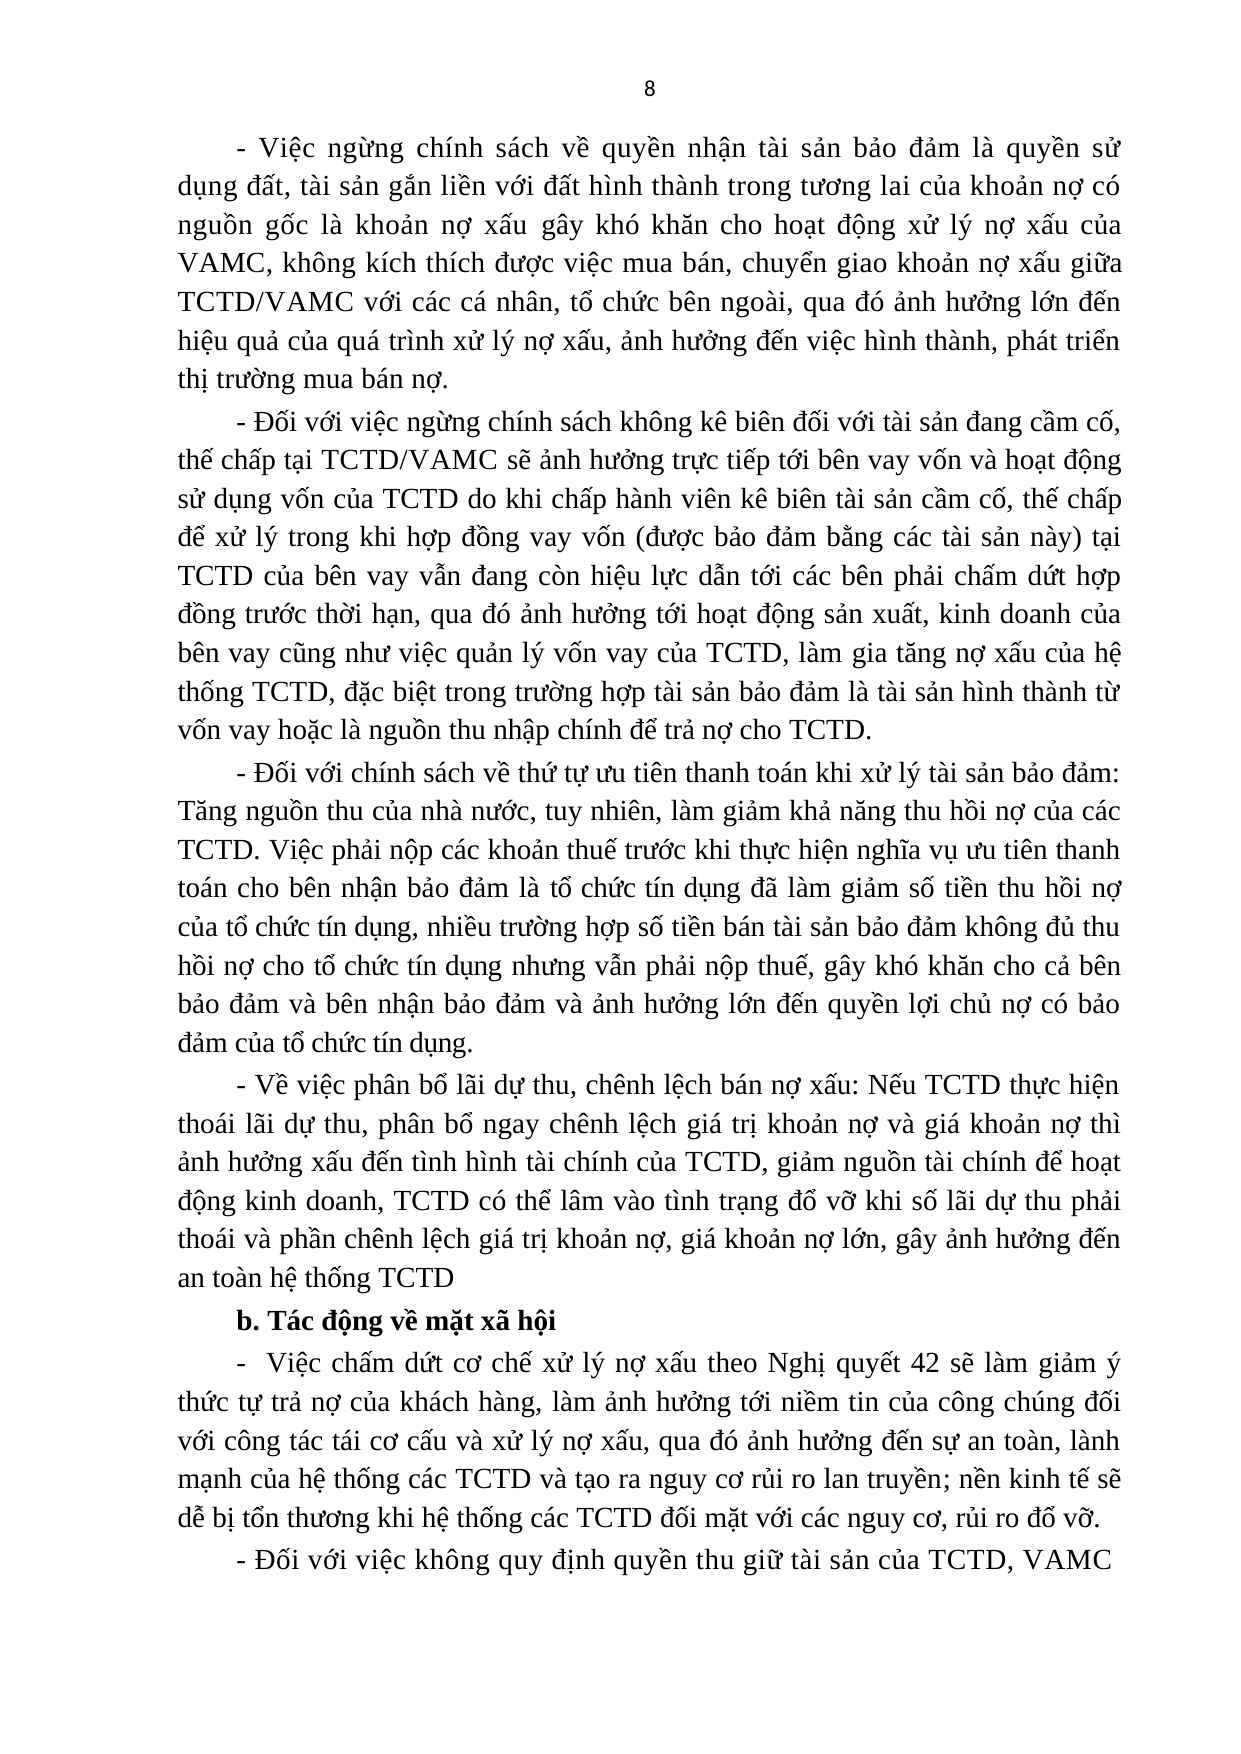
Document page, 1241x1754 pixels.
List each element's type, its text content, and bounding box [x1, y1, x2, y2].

text - Về việc phân bổ lãi dự thu, chênh lệch bán nợ xấu: Nếu TCTD thực hiện thoái lãi dự thu, phân bổ ngay chênh lệch giá trị khoản nợ và giá khoản nợ thì ảnh hưởng xấu đến tình hình tài chính của TCTD, giảm nguồn tài chính để hoạt động kinh doanh, TCTD có thể lâm vào tình trạng đổ vỡ khi số lãi dự thu phải thoái và phần chênh lệch giá trị khoản nợ, giá khoản nợ lớn, gây ảnh hưởng đến an toàn hệ thống TCTD [177, 1067, 1122, 1294]
text b. Tác động về mặt xã hội [177, 1303, 1122, 1336]
text - Việc ngừng chính sách về quyền nhận tài sản bảo đảm là quyền sử dụng đất, tài sản gắn liền với đất hình thành trong tương lai của khoản nợ có nguồn gốc là khoản nợ xấu gây khó khăn cho hoạt động xử lý nợ xấu của VAMC, không kích thích được việc mua bán, chuyển giao khoản nợ xấu giữa TCTD/VAMC với các cá nhân, tổ chức bên ngoài, qua đó ảnh hưởng lớn đến hiệu quả của quá trình xử lý nợ xấu, ảnh hưởng đến việc hình thành, phát triển thị trường mua bán nợ. [177, 130, 1122, 395]
text - Đối với chính sách về thứ tự ưu tiên thanh toán khi xử lý tài sản bảo đảm: Tăng nguồn thu của nhà nước, tuy nhiên, làm giảm khả năng thu hồi nợ của các TCTD. Việc phải nộp các khoản thuế trước khi thực hiện nghĩa vụ ưu tiên thanh toán cho bên nhận bảo đảm là tổ chức tín dụng đã làm giảm số tiền thu hồi nợ của tổ chức tín dụng, nhiều trường hợp số tiền bán tài sản bảo đảm không đủ thu hồi nợ cho tổ chức tín dụng nhưng vẫn phải nộp thuế, gây khó khăn cho cả bên bảo đảm và bên nhận bảo đảm và ảnh hưởng lớn đến quyền lợi chủ nợ có bảo đảm của tổ chức tín dụng. [177, 755, 1122, 1058]
text - Việc chấm dứt cơ chế xử lý nợ xấu theo Nghị quyết 42 sẽ làm giảm ý thức tự trả nợ của khách hàng, làm ảnh hưởng tới niềm tin của công chúng đối với công tác tái cơ cấu và xử lý nợ xấu, qua đó ảnh hưởng đến sự an toàn, lành mạnh của hệ thống các TCTD và tạo ra nguy cơ rủi ro lan truyền; nền kinh tế sẽ dễ bị tổn thương khi hệ thống các TCTD đối mặt với các nguy cơ, rủi ro đổ vỡ. [177, 1346, 1122, 1533]
text - Đối với việc ngừng chính sách không kê biên đối với tài sản đang cầm cố, thế chấp tại TCTD/VAMC sẽ ảnh hưởng trực tiếp tới bên vay vốn và hoạt động sử dụng vốn của TCTD do khi chấp hành viên kê biên tài sản cầm cố, thế chấp để xử lý trong khi hợp đồng vay vốn (được bảo đảm bằng các tài sản này) tại TCTD của bên vay vẫn đang còn hiệu lực dẫn tới các bên phải chấm dứt hợp đồng trước thời hạn, qua đó ảnh hưởng tới hoạt động sản xuất, kinh doanh của bên vay cũng như việc quản lý vốn vay của TCTD, làm gia tăng nợ xấu của hệ thống TCTD, đặc biệt trong trường hợp tài sản bảo đảm là tài sản hình thành từ vốn vay hoặc là nguồn thu nhập chính để trả nợ cho TCTD. [177, 404, 1122, 746]
text - Đối với việc không quy định quyền thu giữ tài sản của TCTD, VAMC [236, 1542, 1122, 1576]
